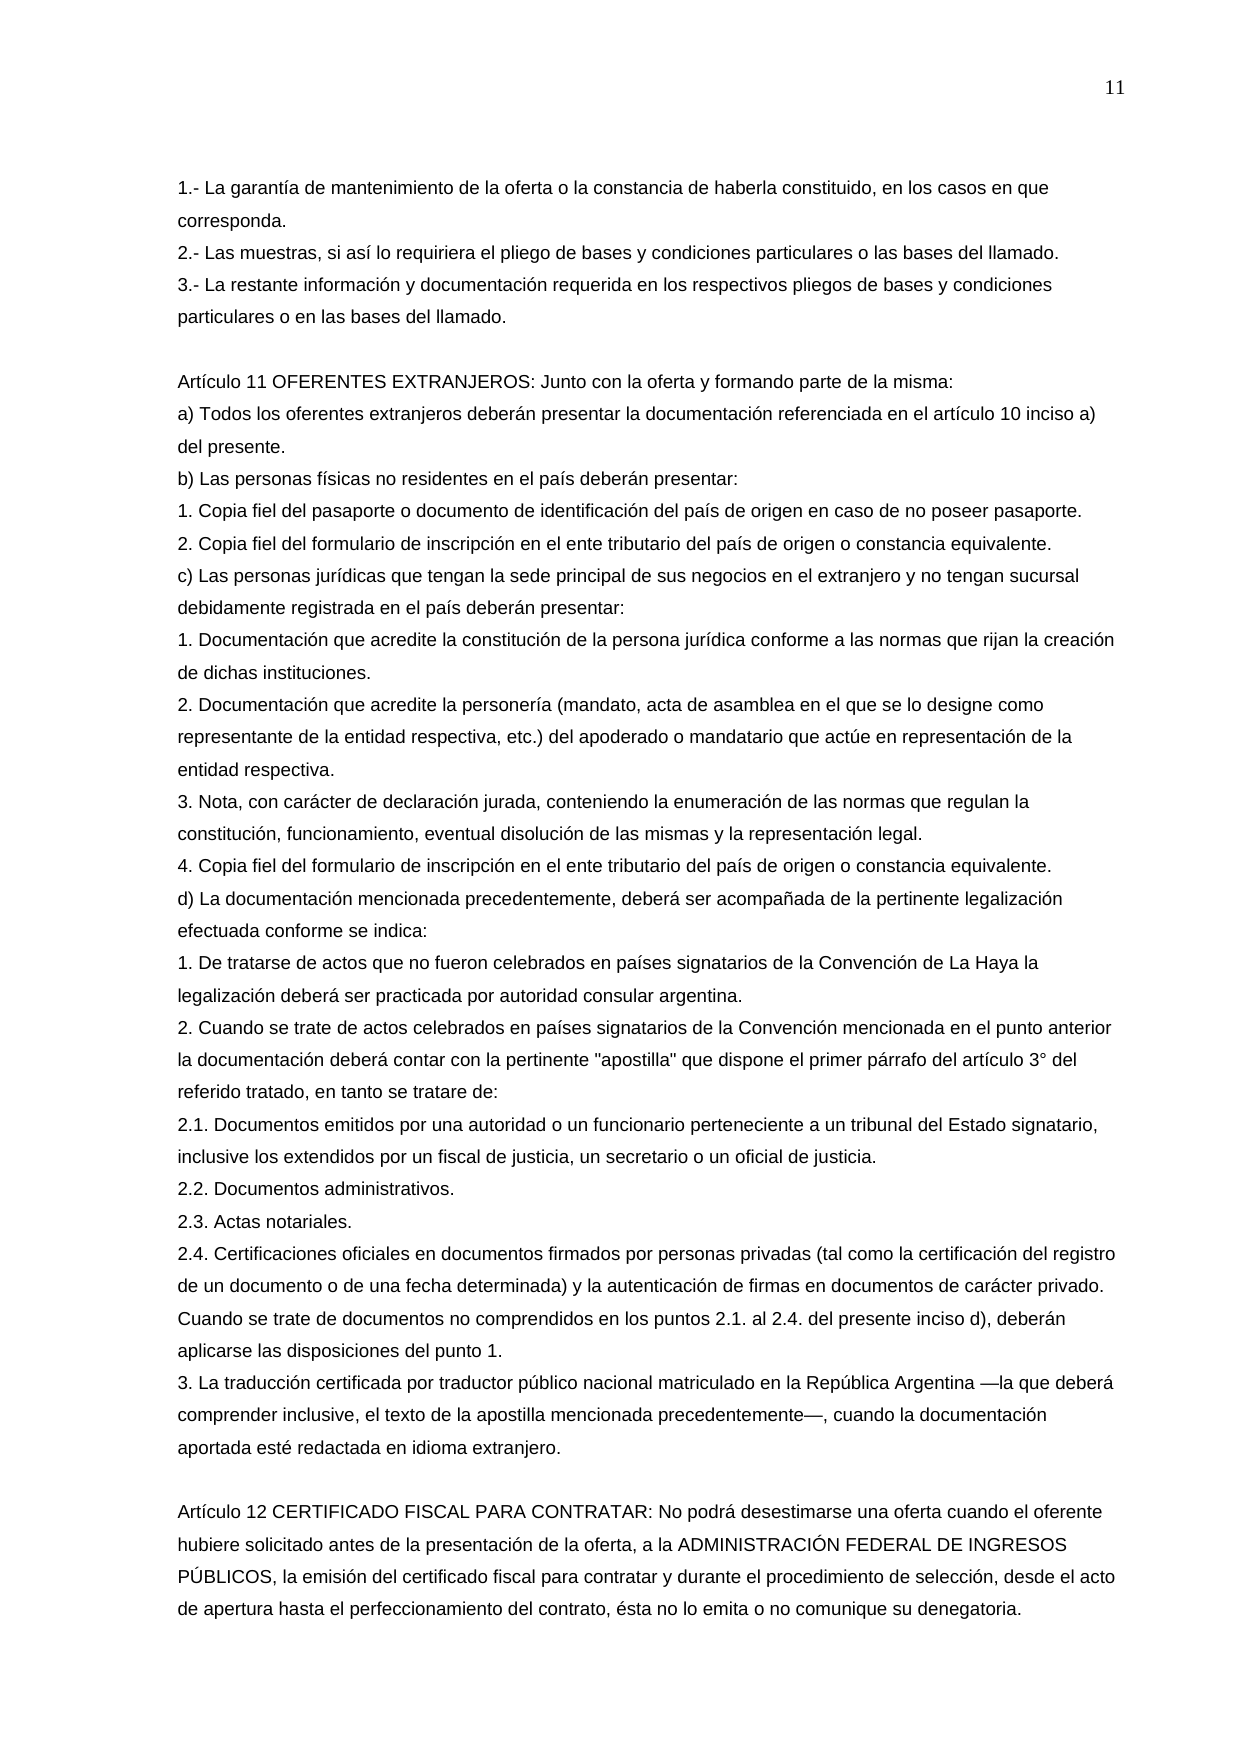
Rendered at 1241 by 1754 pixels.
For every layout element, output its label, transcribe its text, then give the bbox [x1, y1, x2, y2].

text 3. La traducción certificada por traductor público nacional matriculado en la República Argentina —la que deberá comprender inclusive, el texto de la apostilla mencionada precedentemente—, cuando la documentación aportada esté redactada en idioma extranjero. [177, 1372, 1125, 1458]
text 2.- Las muestras, si así lo requiriera el pliego de bases y condiciones particulares o las bases del llamado. [177, 242, 1125, 263]
text Cuando se trate de documentos no comprendidos en los puntos 2.1. al 2.4. del presente inciso d), deberán aplicarse las disposiciones del punto 1. [177, 1307, 1125, 1361]
text Artículo 11 OFERENTES EXTRANJEROS: Junto con la oferta y formando parte de la misma: [177, 371, 1125, 392]
text 2. Cuando se trate de actos celebrados en países signatarios de la Convención mencionada en el punto anterior la documentación deberá contar con la pertinente "apostilla" que dispone el primer párrafo del artículo 3° del referido tratado, en tanto se tratare de: [177, 1017, 1125, 1103]
text 3.- La restante información y documentación requerida en los respectivos pliegos de bases y condiciones particulares o en las bases del llamado. [177, 274, 1125, 328]
text 1. De tratarse de actos que no fueron celebrados en países signatarios de la Convención de La Haya la legalización deberá ser practicada por autoridad consular argentina. [177, 952, 1125, 1006]
text a) Todos los oferentes extranjeros deberán presentar la documentación referenciada en el artículo 10 inciso a) del presente. [177, 403, 1125, 457]
text 2.1. Documentos emitidos por una autoridad o un funcionario perteneciente a un tribunal del Estado signatario, inclusive los extendidos por un fiscal de justicia, un secretario o un oficial de justicia. [177, 1114, 1125, 1167]
text c) Las personas jurídicas que tengan la sede principal de sus negocios en el extranjero y no tengan sucursal debidamente registrada en el país deberán presentar: [177, 565, 1125, 618]
text 2. Documentación que acredite la personería (mandato, acta de asamblea en el que se lo designe como representante de la entidad respectiva, etc.) del apoderado o mandatario que actúe en representación de la entidad respectiva. [177, 694, 1125, 780]
text 2. Copia fiel del formulario de inscripción en el ente tributario del país de origen o constancia equivalente. [177, 532, 1125, 554]
text 2.2. Documentos administrativos. [177, 1178, 1125, 1200]
text 2.4. Certificaciones oficiales en documentos firmados por personas privadas (tal como la certificación del registro de un documento o de una fecha determinada) y la autenticación de firmas en documentos de carácter privado. [177, 1243, 1125, 1297]
text 3. Nota, con carácter de declaración jurada, conteniendo la enumeración de las normas que regulan la constitución, funcionamiento, eventual disolución de las mismas y la representación legal. [177, 791, 1125, 844]
text 1.- La garantía de mantenimiento de la oferta o la constancia de haberla constituido, en los casos en que corresponda. [177, 177, 1125, 231]
text 1. Documentación que acredite la constitución de la persona jurídica conforme a las normas que rijan la creación de dichas instituciones. [177, 629, 1125, 683]
text 1. Copia fiel del pasaporte o documento de identificación del país de origen en caso de no poseer pasaporte. [177, 500, 1125, 522]
text Artículo 12 CERTIFICADO FISCAL PARA CONTRATAR: No podrá desestimarse una oferta cuando el oferente hubiere solicitado antes de la presentación de la oferta, a la ADMINISTRACIÓN FEDERAL DE INGRESOS PÚBLICOS, la emisión del certificado fiscal para contratar y durante el procedimiento de selección, desde el acto de apertura hasta el perfeccionamiento del contrato, ésta no lo emita o no comunique su denegatoria. [177, 1501, 1125, 1619]
text 4. Copia fiel del formulario de inscripción en el ente tributario del país de origen o constancia equivalente. [177, 855, 1125, 877]
text 2.3. Actas notariales. [177, 1211, 1125, 1232]
text b) Las personas físicas no residentes en el país deberán presentar: [177, 468, 1125, 489]
text d) La documentación mencionada precedentemente, deberá ser acompañada de la pertinente legalización efectuada conforme se indica: [177, 888, 1125, 941]
